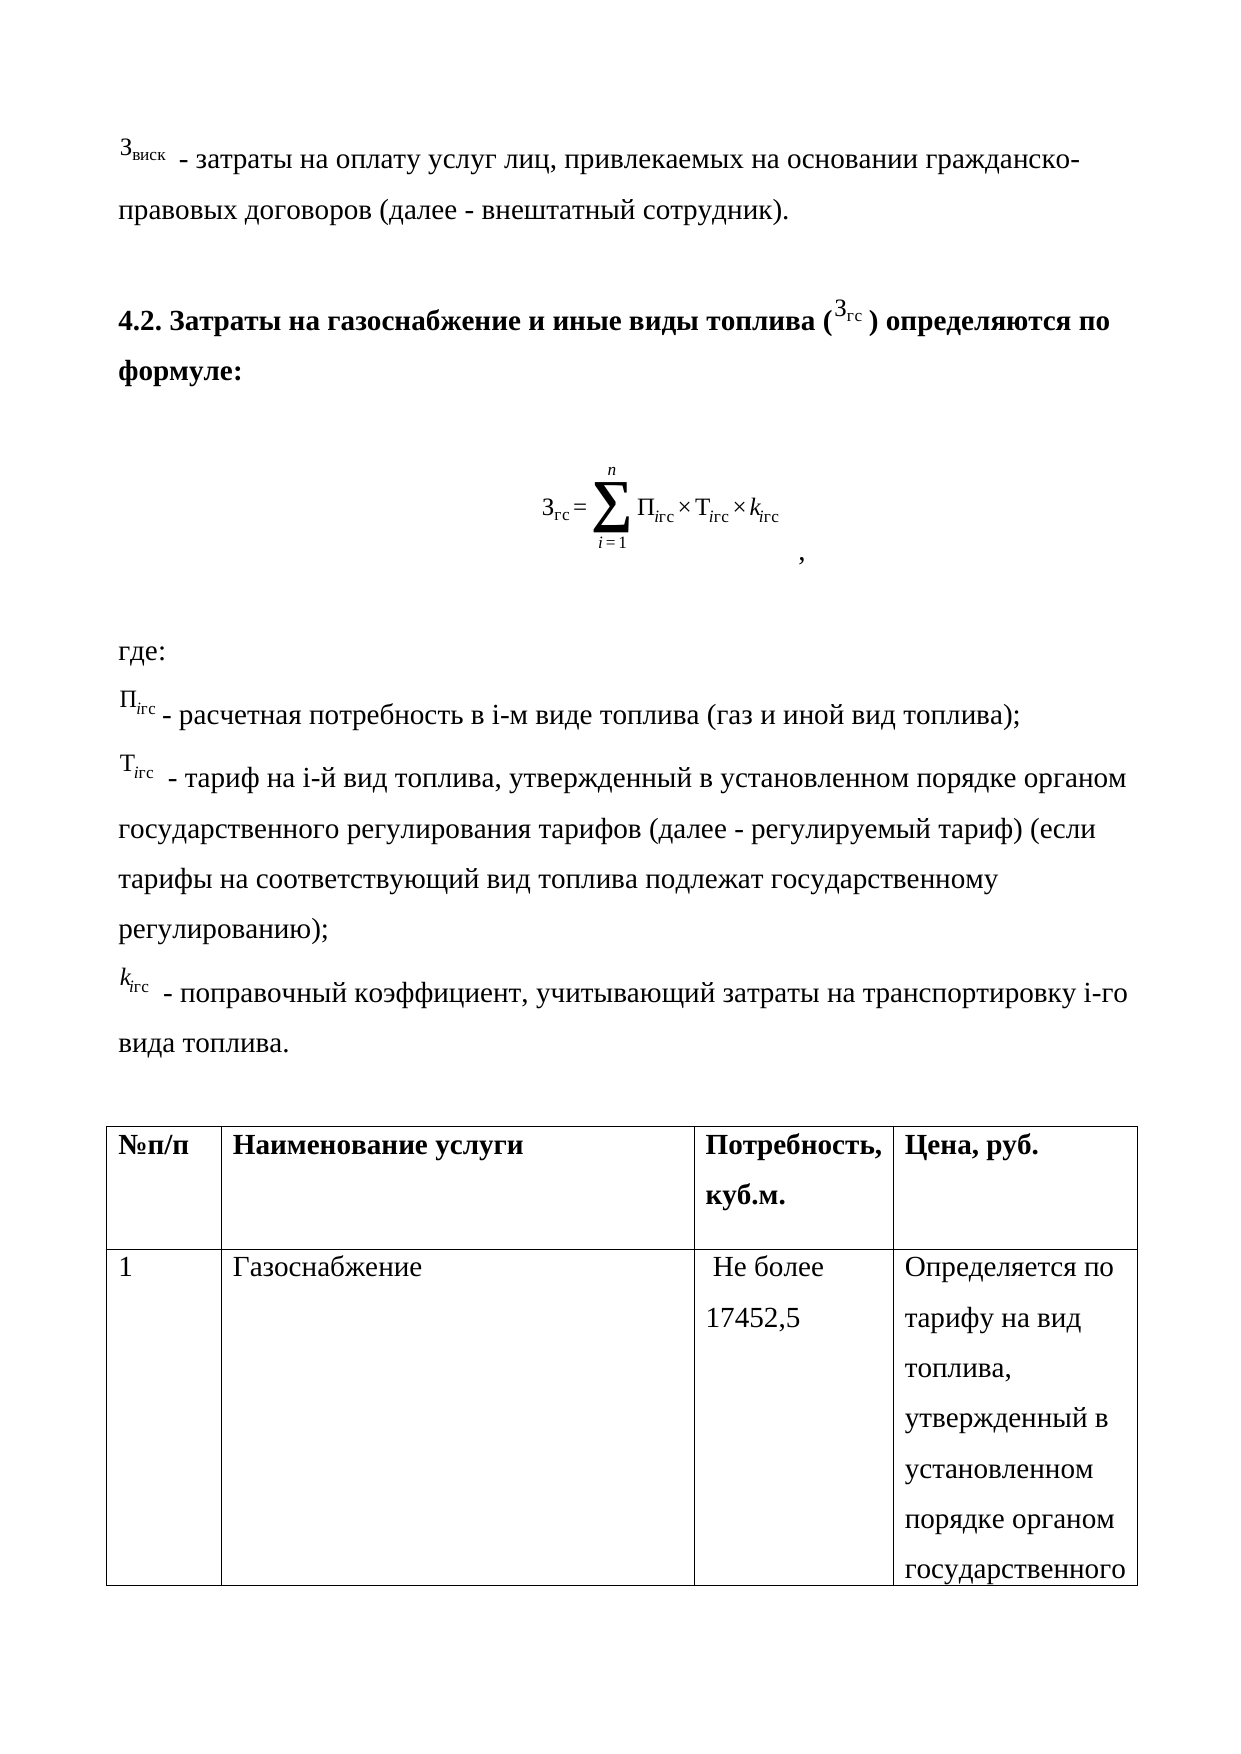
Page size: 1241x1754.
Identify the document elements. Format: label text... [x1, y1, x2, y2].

text где: [118, 633, 1152, 667]
table_cell 1 [107, 1250, 221, 1585]
table_header Потребность, куб.м. [695, 1127, 893, 1248]
table_header Наименование услуги [222, 1127, 694, 1248]
table_header №п/п [107, 1127, 221, 1248]
text , [118, 454, 1152, 566]
text - поправочный коэффициент, учитывающий затраты на транспортировку i-го вида топлива. [118, 962, 1152, 1059]
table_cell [894, 1250, 1137, 1585]
table_cell Газоснабжение [222, 1250, 694, 1585]
text - расчетная потребность в i-м виде топлива (газ и иной вид топлива); [118, 683, 1152, 730]
text - затраты на оплату услуг лиц, привлекаемых на основании гражданско-правовых договоров (далее - внештатный сотрудник). [118, 131, 1152, 225]
table_header Цена, руб. [894, 1127, 1137, 1248]
table_cell Не более 17452,5 [695, 1250, 893, 1585]
text - тариф на i-й вид топлива, утвержденный в установленном порядке органом государственного регулирования тарифов (далее - регулируемый тариф) (если тарифы на соответствующий вид топлива подлежат государственному регулированию); [118, 747, 1152, 945]
text 4.2. Затраты на газоснабжение и иные виды топлива () определяются по формуле: [118, 292, 1152, 387]
